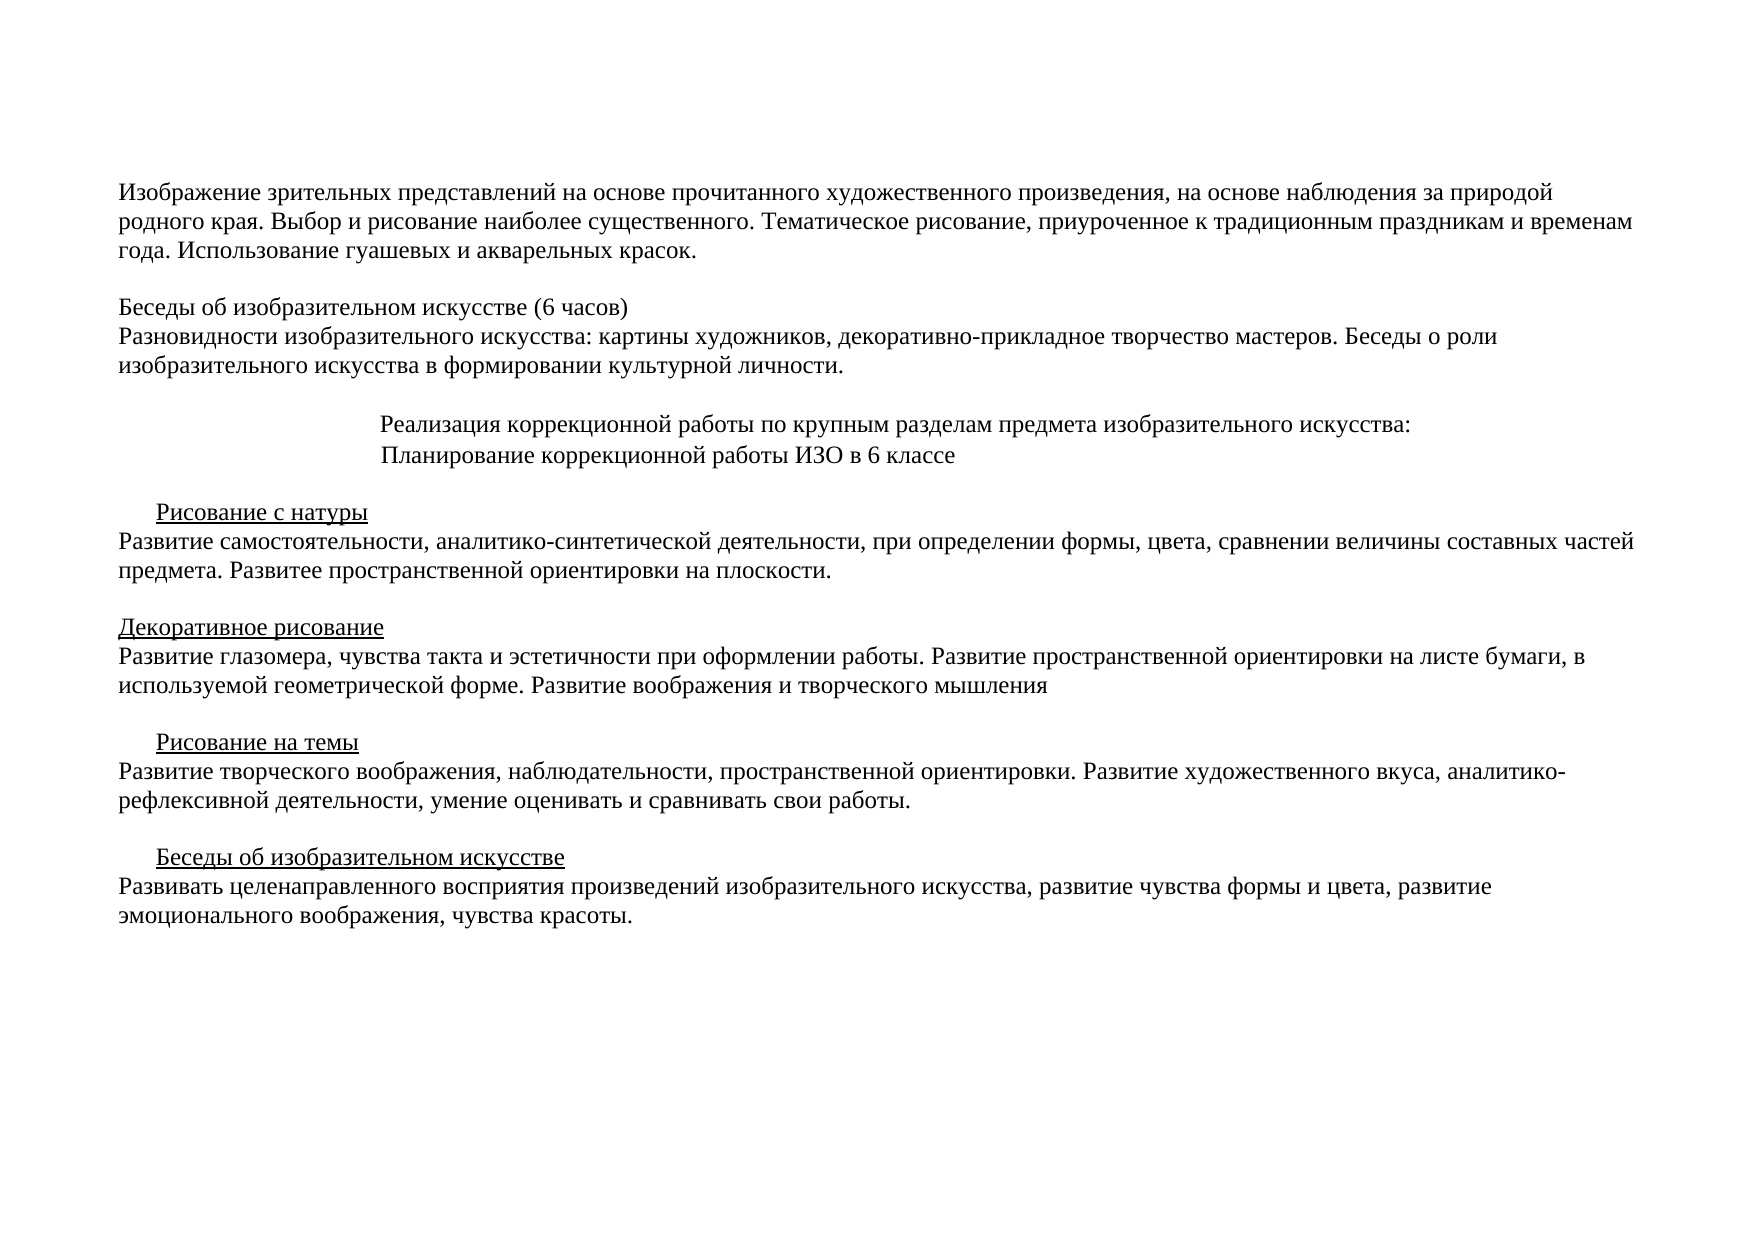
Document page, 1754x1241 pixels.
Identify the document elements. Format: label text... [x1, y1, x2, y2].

text Развитие творческого воображения, наблюдательности, пространственной ориентировки. Развитие художественного вкуса, аналитико-рефлексивной деятельности, умение оценивать и сравнивать свои работы. [118, 756, 1636, 813]
text Развитие самостоятельности, аналитико-синтетической деятельности, при определении формы, цвета, сравнении величины составных частей предмета. Развитее пространственной ориентировки на плоскости. [118, 526, 1636, 583]
text Рисование на темы [156, 727, 1636, 756]
text Беседы об изобразительном искусстве [156, 842, 1636, 871]
text Реализация коррекционной работы по крупным разделам предмета изобразительного искусства: [156, 407, 1636, 438]
text Беседы об изобразительном искусстве (6 часов) [118, 292, 1636, 321]
text Развивать целенаправленного восприятия произведений изобразительного искусства, развитие чувства формы и цвета, развитие эмоционального воображения, чувства красоты. [118, 871, 1636, 928]
text Планирование коррекционной работы ИЗО в 6 классе [118, 438, 1636, 468]
text Изображение зрительных представлений на основе прочитанного художественного произведения, на основе наблюдения за природой родного края. Выбор и рисование наиболее существенного. Тематическое рисование, приуроченное к традиционным праздникам и временам года. Использование гуашевых и акварельных красок. [118, 177, 1636, 263]
text Декоративное рисование [118, 612, 1636, 641]
text Рисование с натуры [156, 497, 1636, 526]
text Развитие глазомера, чувства такта и эстетичности при оформлении работы. Развитие пространственной ориентировки на листе бумаги, в используемой геометрической форме. Развитие воображения и творческого мышления [118, 641, 1636, 698]
text Разновидности изобразительного искусства: картины художников, декоративно-прикладное творчество мастеров. Беседы о роли изобразительного искусства в формировании культурной личности. [118, 321, 1636, 378]
